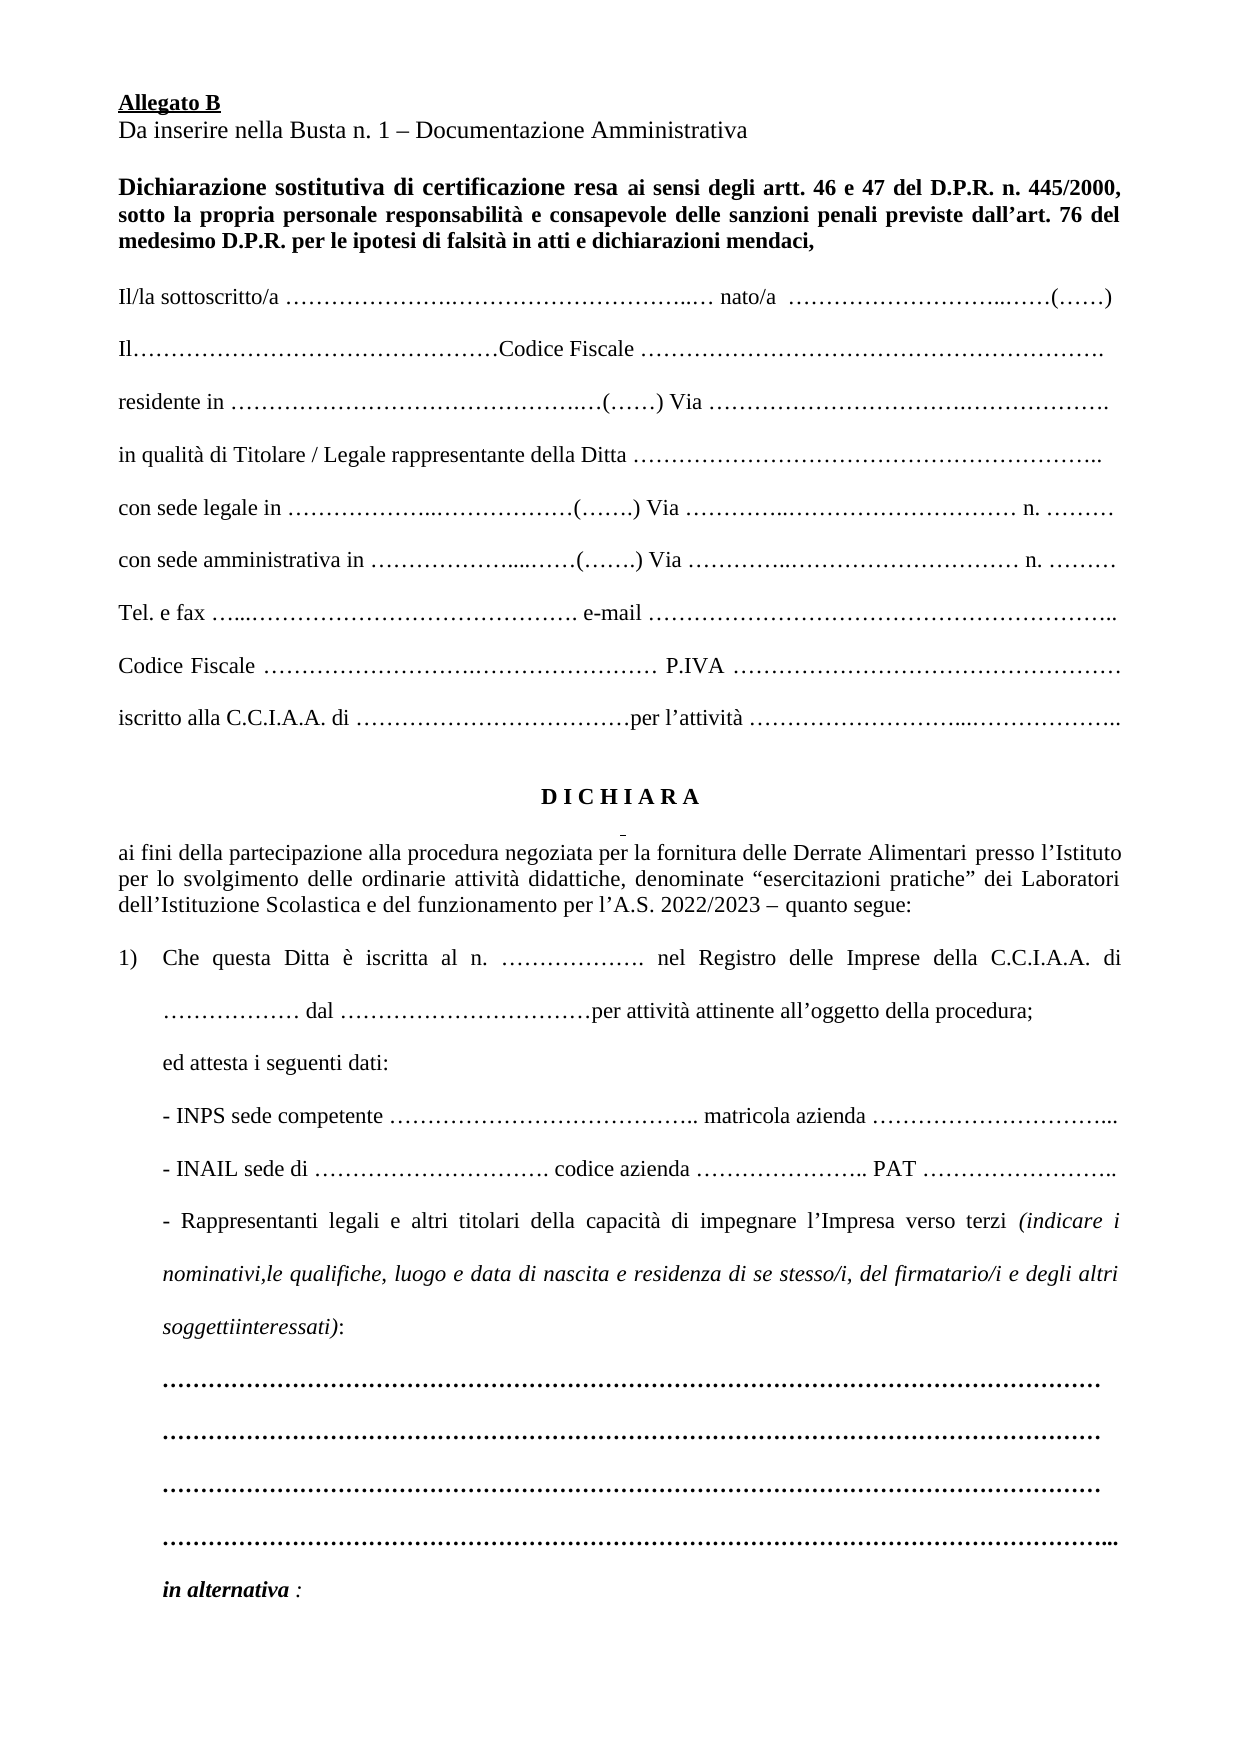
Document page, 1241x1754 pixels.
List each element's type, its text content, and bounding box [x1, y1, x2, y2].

text Il…………………………………………Codice Fiscale ……………………………………………………. [118, 335, 1122, 362]
text Da inserire nella Busta n. 1 – Documentazione Amministrativa [118, 115, 1122, 144]
list - Rappresentanti legali e altri titolari della capacità di impegnare l’Impresa verso terzi (indicare i nominativi,le qualifiche, luogo e data di nascita e residenza di se stesso/i, del firmatario/i e degli altri soggettiinteressati): [162, 1207, 1122, 1339]
text Tel. e fax …...……………………………………. e-mail …………………………………………………….. [118, 599, 1122, 625]
list ed attesta i seguenti dati: [162, 1049, 1122, 1076]
list ……………………………………………………………………………………………………………………………………………………………………………………………………………………………………………………………………………………………………………………………………………………………………………………………………………………………………………………... [162, 1366, 1122, 1550]
list - INAIL sede di …………………………. codice azienda ………………….. PAT …………………….. [162, 1155, 1122, 1181]
text Allegato B [118, 89, 1122, 115]
text con sede amministrativa in ………………....……(…….) Via …………..………………………… n. ……… [118, 546, 1122, 573]
text ai fini della partecipazione alla procedura negoziata per la fornitura delle Derrate Alimentari presso l’Istituto per lo svolgimento delle ordinarie attività didattiche, denominate “esercitazioni pratiche” dei Laboratori dell’Istituzione Scolastica e del funzionamento per l’A.S. 2022/2023 – quanto segue: [118, 838, 1122, 918]
text Dichiarazione sostitutiva di certificazione resa ai sensi degli artt. 46 e 47 del D.P.R. n. 445/2000, sotto la propria personale responsabilità e consapevole delle sanzioni penali previste dall’art. 76 del medesimo D.P.R. per le ipotesi di falsità in atti e dichiarazioni mendaci, [118, 172, 1122, 254]
text Il/la sottoscritto/a ………………….…………………………..… nato/a ………………………..……(……) [118, 283, 1122, 309]
list in alternativa : [162, 1576, 1122, 1603]
text in qualità di Titolare / Legale rappresentante della Ditta …………………………………………………….. [118, 441, 1122, 467]
list - INPS sede competente ………………………………….. matricola azienda …………………………... [162, 1102, 1122, 1128]
text residente in ……………………………………….…(……) Via …………………………….………………. [118, 388, 1122, 414]
text D I C H I A R A [118, 783, 1122, 810]
text Codice Fiscale ……………………….…………………… P.IVA …………………………………………… iscritto alla C.C.I.A.A. di ………………………………per l’attività ………………………...……………….. [118, 652, 1122, 731]
text con sede legale in ………………..………………(…….) Via …………..………………………… n. ……… [118, 493, 1122, 520]
list Che questa Ditta è iscritta al n. ………………. nel Registro delle Imprese della C.C.I.A.A. di ……………… dal ……………………………per attività attinente all’oggetto della procedura; [118, 944, 1122, 1023]
